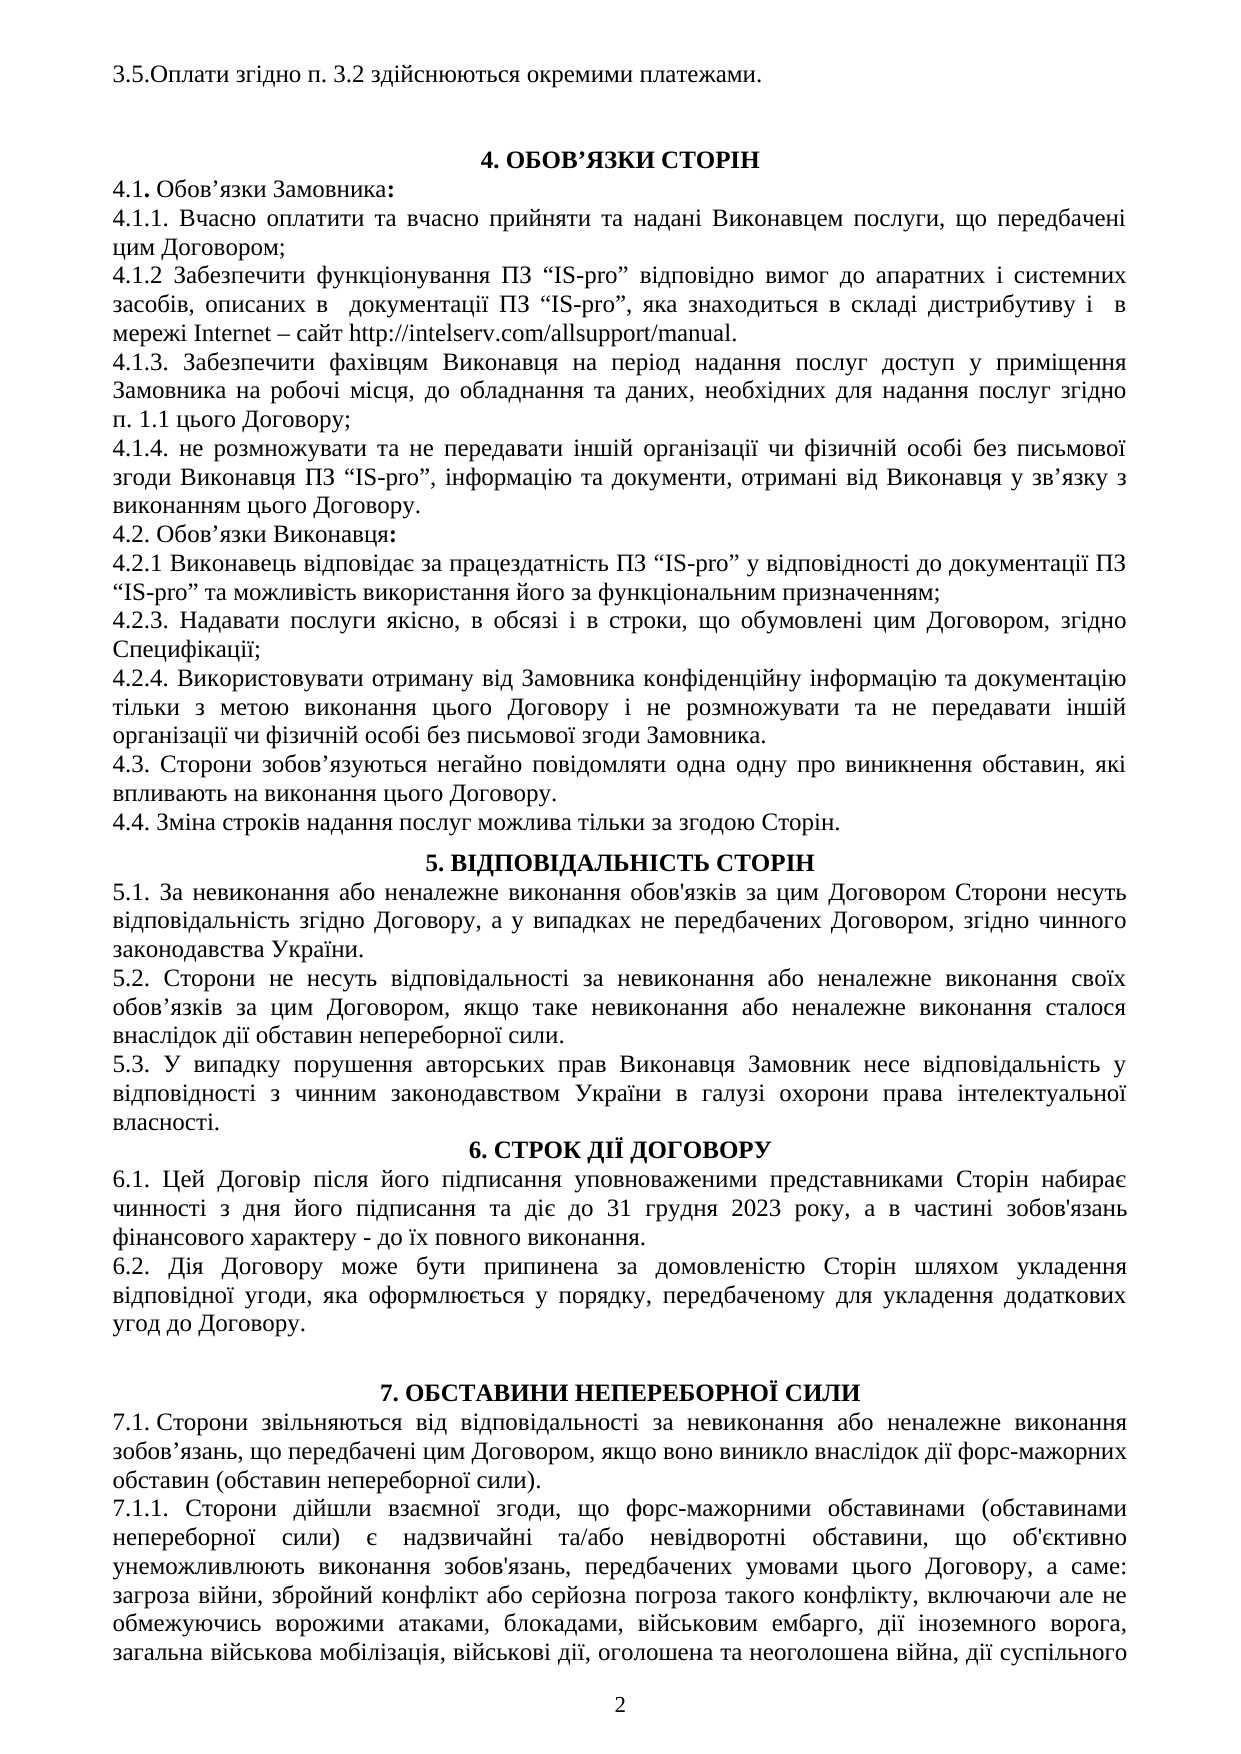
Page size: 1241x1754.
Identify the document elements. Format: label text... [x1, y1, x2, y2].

text 4.1.1. Вчасно оплатити та вчасно прийняти та надані Виконавцем послуги, що передбачені цим Договором; [112, 203, 1128, 260]
text 4.1.3. Забезпечити фахівцям Виконавця на період надання послуг доступ у приміщення Замовника на робочі місця, до обладнання та даних, необхідних для надання послуг згідно п. 1.1 цього Договору; [112, 347, 1128, 433]
text 5.3. У випадку порушення авторських прав Виконавця Замовник несе відповідальність у відповідності з чинним законодавством України в галузі охорони права інтелектуальної власності. [112, 1049, 1128, 1135]
text 4.1.2 Забезпечити функціонування ПЗ “IS-pro” відповідно вимог до апаратних і системних засобів, описаних в документації ПЗ “IS-pro”, яка знаходиться в складі дистрибутиву і в мережі Internet – сайт http://intelserv.com/allsupport/manual. [112, 260, 1128, 347]
text 5.2. Сторони не несуть відповідальності за невиконання або неналежне виконання своїх обов’язків за цим Договором, якщо таке невиконання або неналежне виконання сталося внаслідок дії обставин непереборної сили. [112, 963, 1128, 1049]
text 5.1. За невиконання або неналежне виконання обов'язків за цим Договором Сторони несуть відповідальність згідно Договору, а у випадках не передбачених Договором, згідно чинного законодавства України. [112, 877, 1128, 963]
text 4.2.3. Надавати послуги якісно, в обсязі і в строки, що обумовлені цим Договором, згідно Специфікації; [112, 605, 1128, 663]
text 4. ОБОВ’ЯЗКИ СТОРІН [112, 145, 1128, 174]
text 6. СТРОК ДІЇ ДОГОВОРУ [112, 1135, 1128, 1164]
text 3.5.Оплати згідно п. 3.2 здійснюються окремими платежами. [112, 59, 1128, 88]
text 4.4. Зміна строків надання послуг можлива тільки за згодою Сторін. [112, 807, 1128, 835]
text 4.2. Обов’язки Виконавця: [112, 519, 1128, 548]
text 7. ОБСТАВИНИ НЕПЕРЕБОРНОЇ СИЛИ [112, 1378, 1128, 1407]
text 4.3. Сторони зобов’язуються негайно повідомляти одна одну про виникнення обставин, які впливають на виконання цього Договору. [112, 749, 1128, 807]
text 5. ВIДПОВIДАЛЬНIСТЬ СТОРIН [112, 848, 1128, 877]
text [112, 1493, 1128, 1666]
text 7.1. Сторони звільняються від відповідальності за невиконання або неналежне виконання зобов’язань, що передбачені цим Договором, якщо воно виникло внаслідок дії форс-мажорних обставин (обставин непереборної сили). [112, 1407, 1128, 1493]
text 4.2.1 Виконавець відповідає за працездатність ПЗ “IS-pro” у відповідності до документації ПЗ “IS-pro” та можливість використання його за функціональним призначенням; [112, 548, 1128, 605]
text 4.1. Обов’язки Замовника: [112, 174, 1128, 203]
text 6.1. Цей Договір після його підписання уповноваженими представниками Сторін набирає чинності з дня його підписання та діє до 31 грудня 2023 року, а в частині зобов'язань фінансового характеру - до їх повного виконання. [112, 1164, 1128, 1251]
text 4.1.4. не розмножувати та не передавати іншій організації чи фізичній особі без письмової згоди Виконавця ПЗ “IS-pro”, інформацію та документи, отримані від Виконавця у зв’язку з виконанням цього Договору. [112, 433, 1128, 519]
text 6.2. Дія Договору може бути припинена за домовленістю Сторін шляхом укладення відповідної угоди, яка оформлюється у порядку, передбаченому для укладення додаткових угод до Договору. [112, 1251, 1128, 1337]
text 4.2.4. Використовувати отриману від Замовника конфіденційну інформацію та документацію тільки з метою виконання цього Договору і не розмножувати та не передавати іншій організації чи фізичній особі без письмової згоди Замовника. [112, 663, 1128, 749]
